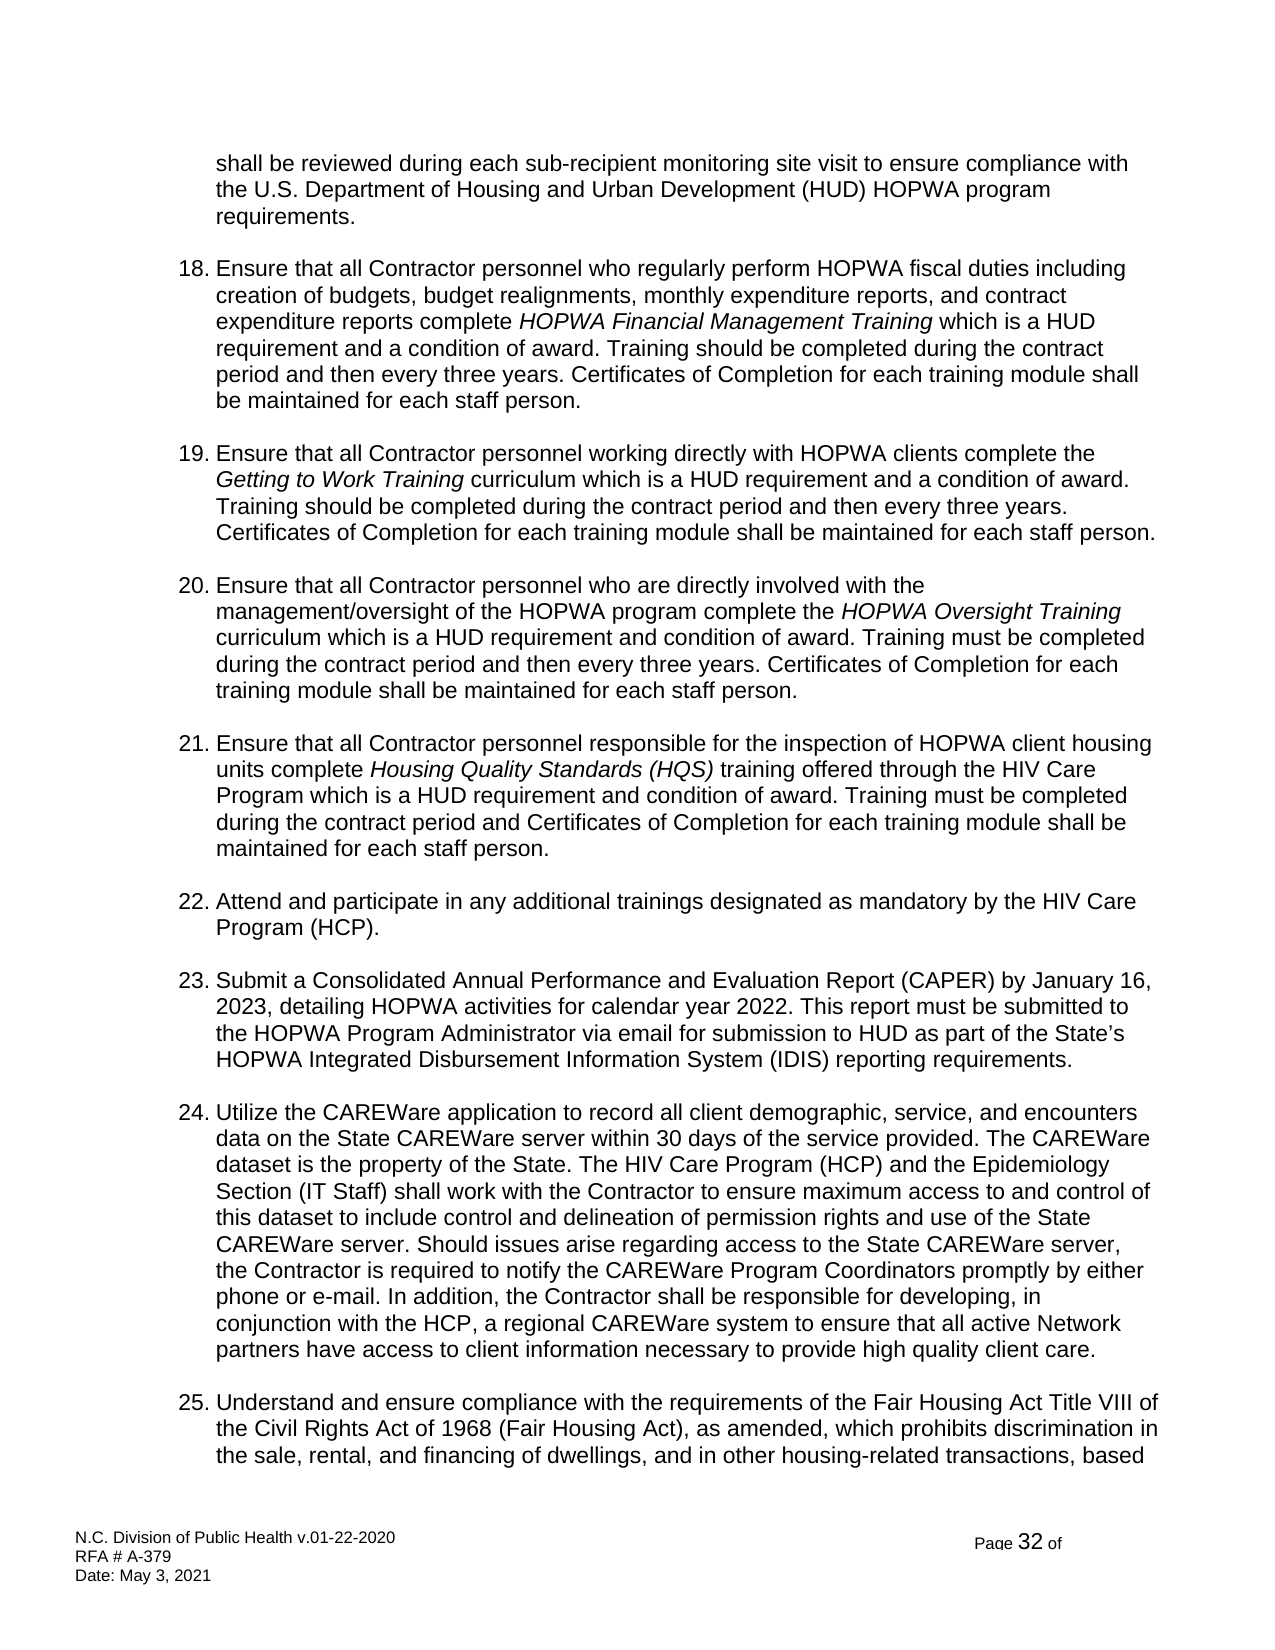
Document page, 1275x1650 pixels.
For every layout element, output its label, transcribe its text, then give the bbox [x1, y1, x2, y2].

text shall be reviewed during each sub-recipient monitoring site visit to ensure compliance with the U.S. Department of Housing and Urban Development (HUD) HOPWA program requirements. [216, 150, 1131, 229]
list Attend and participate in any additional trainings designated as mandatory by the HIV Care Program (HCP). [178, 888, 1137, 941]
list Ensure that all Contractor personnel responsible for the inspection of HOPWA client housing units complete Housing Quality Standards (HQS) training offered through the HIV Care Program which is a HUD requirement and condition of award. Training must be completed during the contract period and Certificates of Completion for each training module shall be maintained for each staff person. [178, 730, 1152, 861]
list Submit a Consolidated Annual Performance and Evaluation Report (CAPER) by January 16, 2023, detailing HOPWA activities for calendar year 2022. This report must be submitted to the HOPWA Program Administrator via email for submission to HUD as part of the State’s HOPWA Integrated Disbursement Information System (IDIS) reporting requirements. [178, 967, 1152, 1072]
list Ensure that all Contractor personnel working directly with HOPWA clients complete the Getting to Work Training curriculum which is a HUD requirement and a condition of award. Training should be completed during the contract period and then every three years. Certificates of Completion for each training module shall be maintained for each staff person. [178, 440, 1156, 545]
list Utilize the CAREWare application to record all client demographic, service, and encounters data on the State CAREWare server within 30 days of the service provided. The CAREWare dataset is the property of the State. The HIV Care Program (HCP) and the Epidemiology Section (IT Staff) shall work with the Contractor to ensure maximum access to and control of this dataset to include control and delineation of permission rights and use of the State CAREWare server. Should issues arise regarding access to the State CAREWare server, the Contractor is required to notify the CAREWare Program Coordinators promptly by either phone or e-mail. In addition, the Contractor shall be responsible for developing, in conjunction with the HCP, a regional CAREWare system to ensure that all active Network partners have access to client information necessary to provide high quality client care. [178, 1099, 1151, 1362]
list Understand and ensure compliance with the requirements of the Fair Housing Act Title VIII of the Civil Rights Act of 1968 (Fair Housing Act), as amended, which prohibits discrimination in the sale, rental, and financing of dwellings, and in other housing-related transactions, based [178, 1389, 1159, 1468]
list Ensure that all Contractor personnel who regularly perform HOPWA fiscal duties including creation of budgets, budget realignments, monthly expenditure reports, and contract expenditure reports complete HOPWA Financial Management Training which is a HUD requirement and a condition of award. Training should be completed during the contract period and then every three years. Certificates of Completion for each training module shall be maintained for each staff person. [178, 255, 1139, 413]
list Ensure that all Contractor personnel who are directly involved with the management/oversight of the HOPWA program complete the HOPWA Oversight Training curriculum which is a HUD requirement and condition of award. Training must be completed during the contract period and then every three years. Certificates of Completion for each training module shall be maintained for each staff person. [178, 572, 1146, 703]
